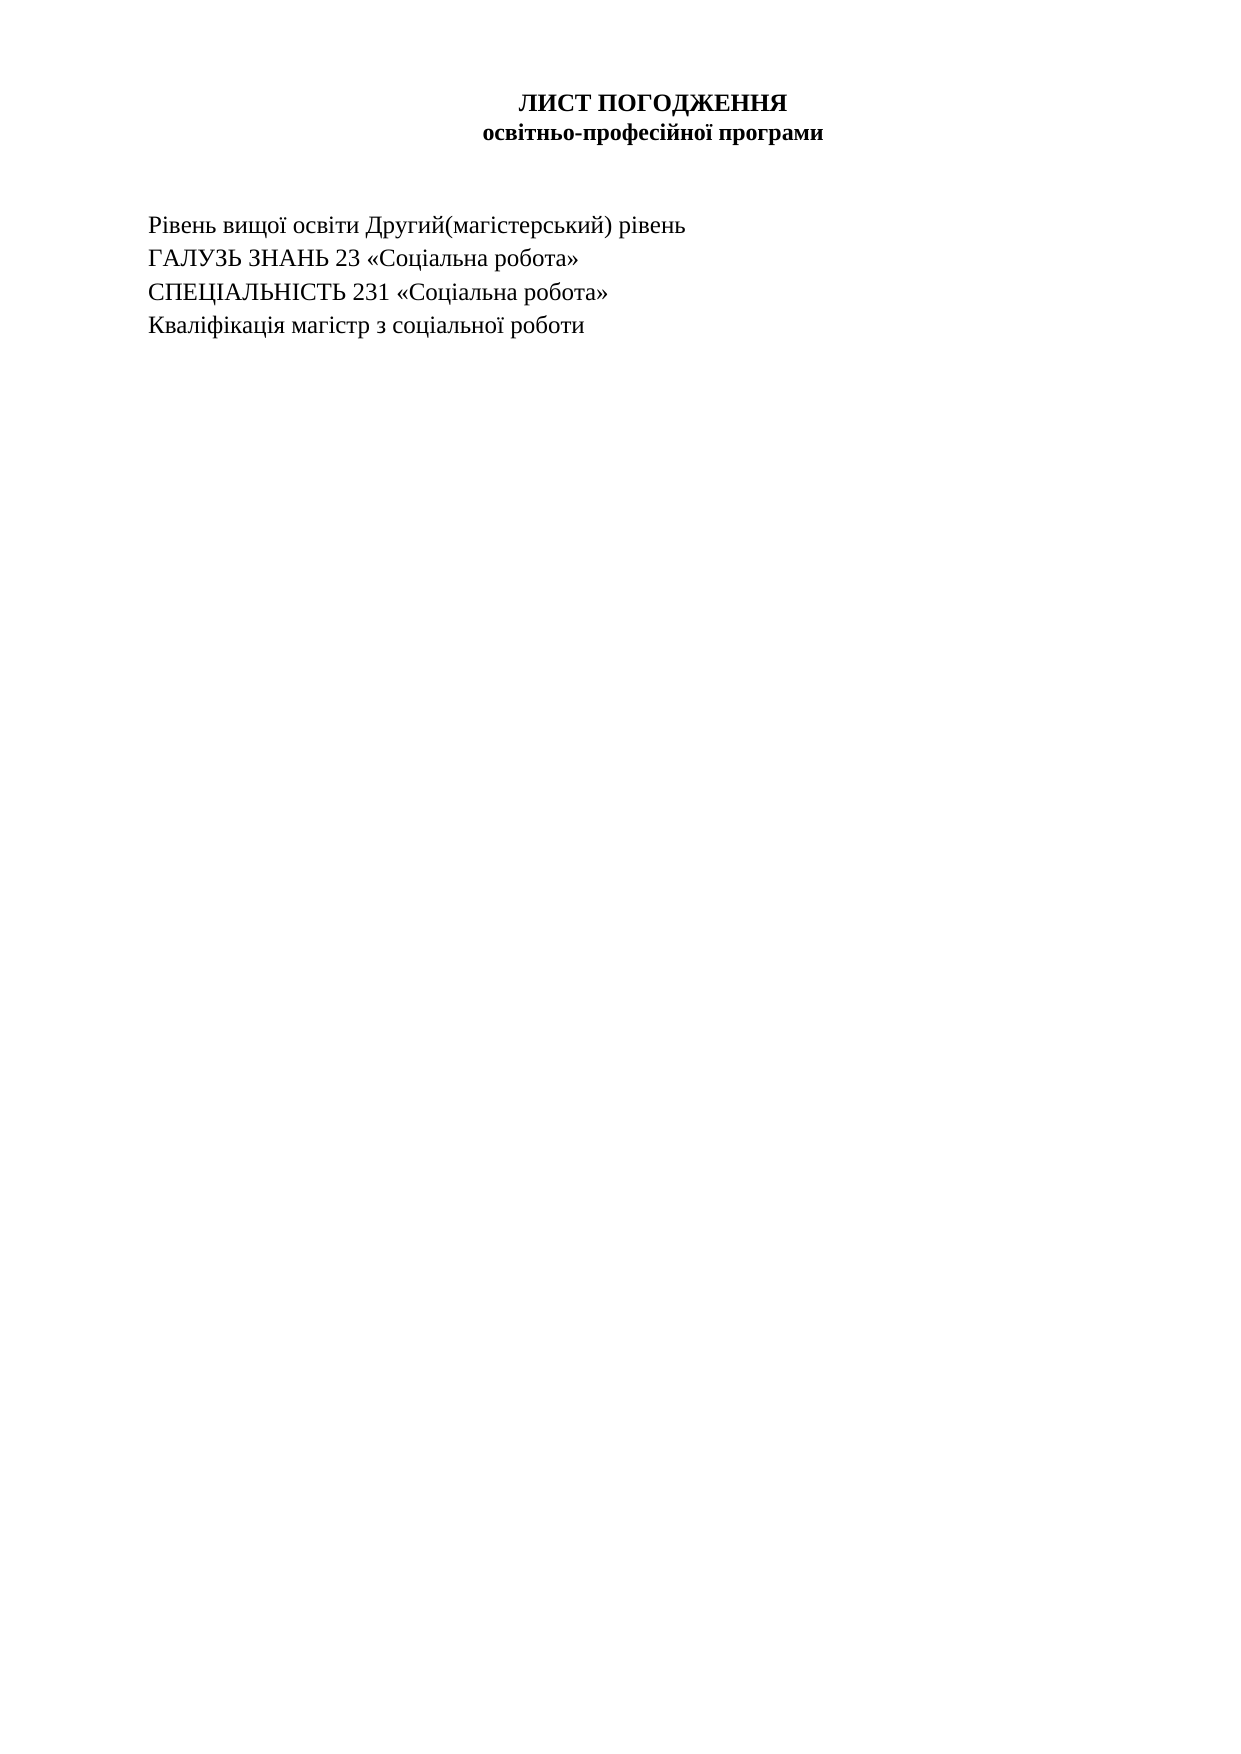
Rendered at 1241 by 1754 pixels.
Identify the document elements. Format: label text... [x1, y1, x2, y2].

text освітньо-професійної програми [148, 118, 1158, 146]
text Рівень вищої освіти Другий(магістерський) рівень [148, 211, 1090, 239]
text СПЕЦІАЛЬНІСТЬ 231 «Соціальна робота» [148, 277, 1090, 306]
text Кваліфікація магістр з соціальної роботи [148, 310, 1090, 338]
text ЛИСТ ПОГОДЖЕННЯ [148, 88, 1158, 117]
text ГАЛУЗЬ ЗНАНЬ 23 «Соціальна робота» [148, 243, 1090, 272]
